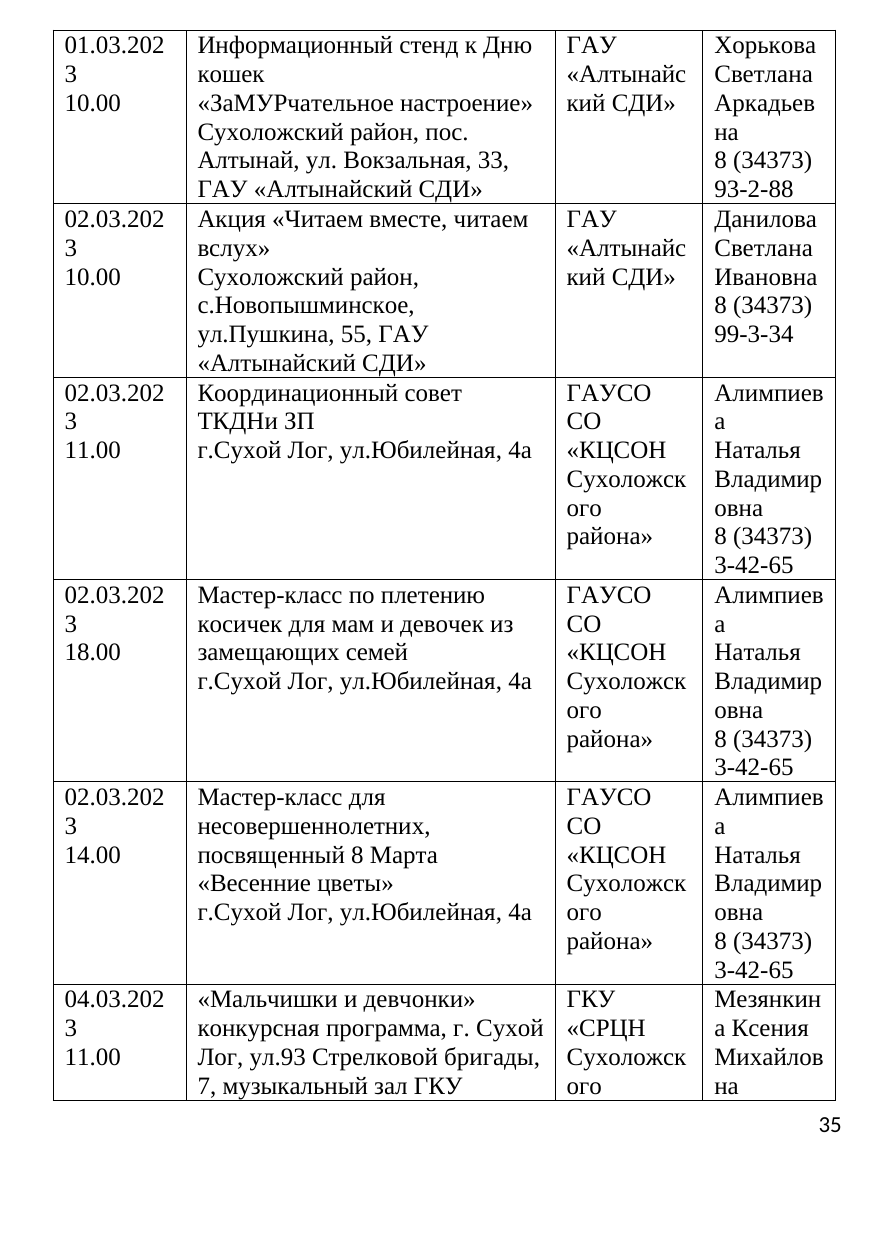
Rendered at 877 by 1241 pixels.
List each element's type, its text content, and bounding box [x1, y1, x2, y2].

table_cell ГАУ «Алтынайский СДИ» [556, 204, 702, 377]
table_cell Хорькова Светлана Аркадьевна 8 (34373) 93-2-88 [703, 31, 835, 203]
table_cell Информационный стенд к Дню кошек «ЗаМУРчательное настроение» Сухоложский район, пос. Алтынай, ул. Вокзальная, 33, ГАУ «Алтынайский СДИ» [187, 31, 555, 203]
table_cell Алимпиева Наталья Владимировна 8 (34373) 3-42-65 [703, 378, 835, 579]
table_cell 02.03.2023 11.00 [54, 378, 186, 579]
table_cell Данилова Светлана Ивановна 8 (34373) 99-3-34 [703, 204, 835, 377]
table_cell Акция «Читаем вместе, читаем вслух» Сухоложский район, с.Новопышминское, ул.Пушкина, 55, ГАУ «Алтынайский СДИ» [187, 204, 555, 377]
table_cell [556, 985, 702, 1099]
table_cell 02.03.2023 10.00 [54, 204, 186, 377]
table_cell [703, 985, 835, 1099]
table_cell 01.03.2023 10.00 [54, 31, 186, 203]
table_cell Мастер-класс по плетению косичек для мам и девочек из замещающих семей г.Сухой Лог, ул.Юбилейная, 4а [187, 580, 555, 781]
table_cell ГАУСО СО «КЦСОН Сухоложского района» [556, 378, 702, 579]
table_cell 02.03.2023 14.00 [54, 782, 186, 983]
table_cell ГАУСО СО «КЦСОН Сухоложского района» [556, 580, 702, 781]
table_cell 02.03.2023 18.00 [54, 580, 186, 781]
table_cell Мастер-класс для несовершеннолетних, посвященный 8 Марта «Весенние цветы» г.Сухой Лог, ул.Юбилейная, 4а [187, 782, 555, 983]
table_cell Алимпиева Наталья Владимировна 8 (34373) 3-42-65 [703, 580, 835, 781]
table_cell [187, 985, 555, 1099]
table_cell 04.03.2023 11.00 [54, 985, 186, 1099]
table_cell Алимпиева Наталья Владимировна 8 (34373) 3-42-65 [703, 782, 835, 983]
table_cell ГАУСО СО «КЦСОН Сухоложского района» [556, 782, 702, 983]
table_cell Координационный совет ТКДНи ЗП г.Сухой Лог, ул.Юбилейная, 4а [187, 378, 555, 579]
table_cell ГАУ «Алтынайский СДИ» [556, 31, 702, 203]
